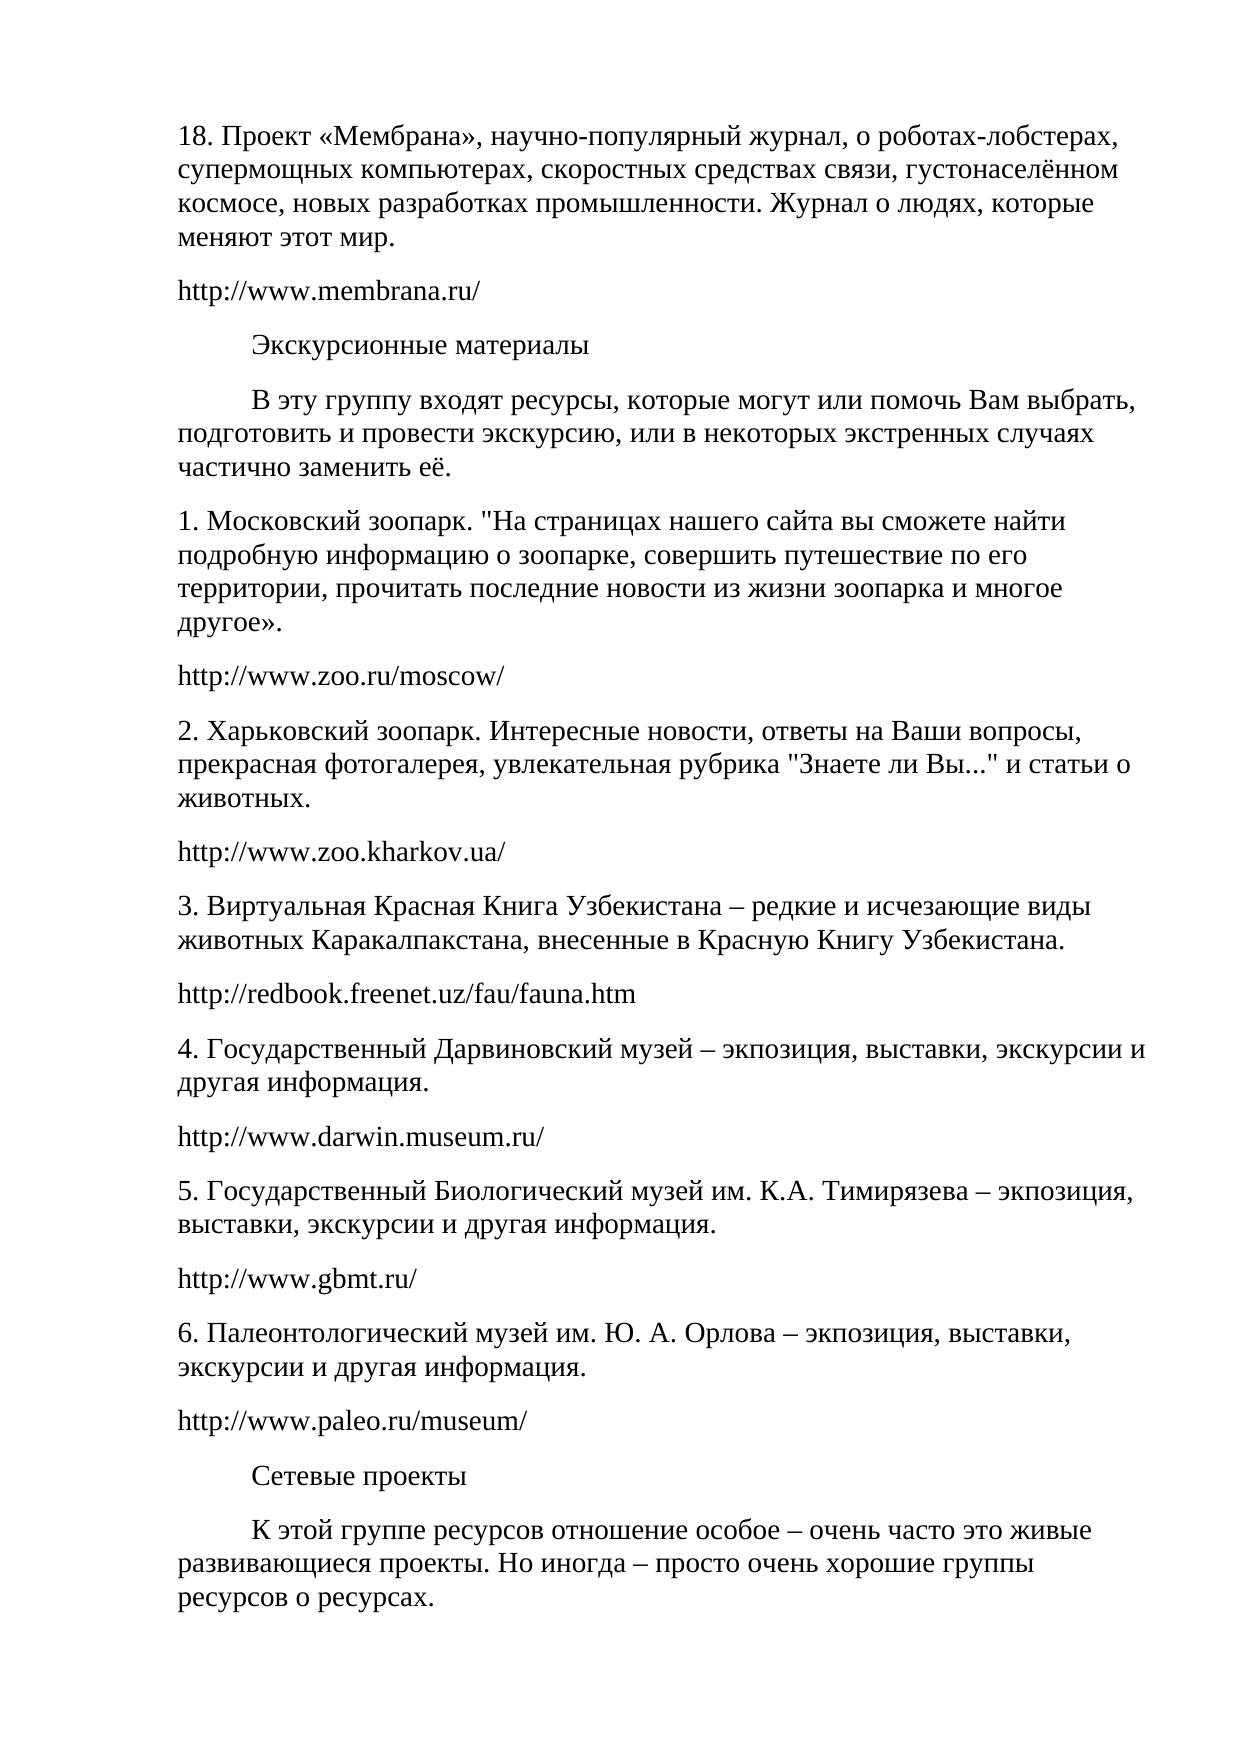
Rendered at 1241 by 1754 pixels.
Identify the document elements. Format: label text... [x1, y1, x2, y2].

text http://www.gbmt.ru/ [177, 1261, 1152, 1294]
text 5. Государственный Биологический музей им. К.А. Тимирязева – экпозиция, выставки, экскурсии и другая информация. [177, 1173, 1152, 1240]
text В эту группу входят ресурсы, которые могут или помочь Вам выбрать, подготовить и провести экскурсию, или в некоторых экстренных случаях частично заменить её. [177, 382, 1152, 482]
text 4. Государственный Дарвиновский музей – экпозиция, выставки, экскурсии и другая информация. [177, 1031, 1152, 1098]
text http://www.membrana.ru/ [177, 273, 1152, 307]
text 18. Проект «Мембрана», научно-популярный журнал, о роботах-лобстерах, супермощных компьютерах, скоростных средствах связи, густонаселённом космосе, новых разработках промышленности. Журнал о людях, которые меняют этот мир. [177, 118, 1152, 252]
text 2. Харьковский зоопарк. Интересные новости, ответы на Ваши вопросы, прекрасная фотогалерея, увлекательная рубрика "Знаете ли Вы..." и статьи о животных. [177, 713, 1152, 813]
text http://www.zoo.ru/moscow/ [177, 658, 1152, 692]
text http://redbook.freenet.uz/fau/fauna.htm [177, 976, 1152, 1010]
text 1. Московский зоопарк. "На страницах нашего сайта вы сможете найти подробную информацию о зоопарке, совершить путешествие по его территории, прочитать последние новости из жизни зоопарка и многое другое». [177, 503, 1152, 637]
text К этой группе ресурсов отношение особое – очень часто это живые развивающиеся проекты. Но иногда – просто очень хорошие группы ресурсов о ресурсах. [177, 1512, 1152, 1613]
text Экскурсионные материалы [177, 327, 1152, 361]
text http://www.paleo.ru/museum/ [177, 1403, 1152, 1437]
text 6. Палеонтологический музей им. Ю. А. Орлова – экпозиция, выставки, экскурсии и другая информация. [177, 1315, 1152, 1382]
text http://www.darwin.museum.ru/ [177, 1119, 1152, 1152]
text Сетевые проекты [177, 1458, 1152, 1491]
text http://www.zoo.kharkov.ua/ [177, 834, 1152, 868]
text 3. Виртуальная Красная Книга Узбекистана – редкие и исчезающие виды животных Каракалпакстана, внесенные в Красную Книгу Узбекистана. [177, 888, 1152, 956]
